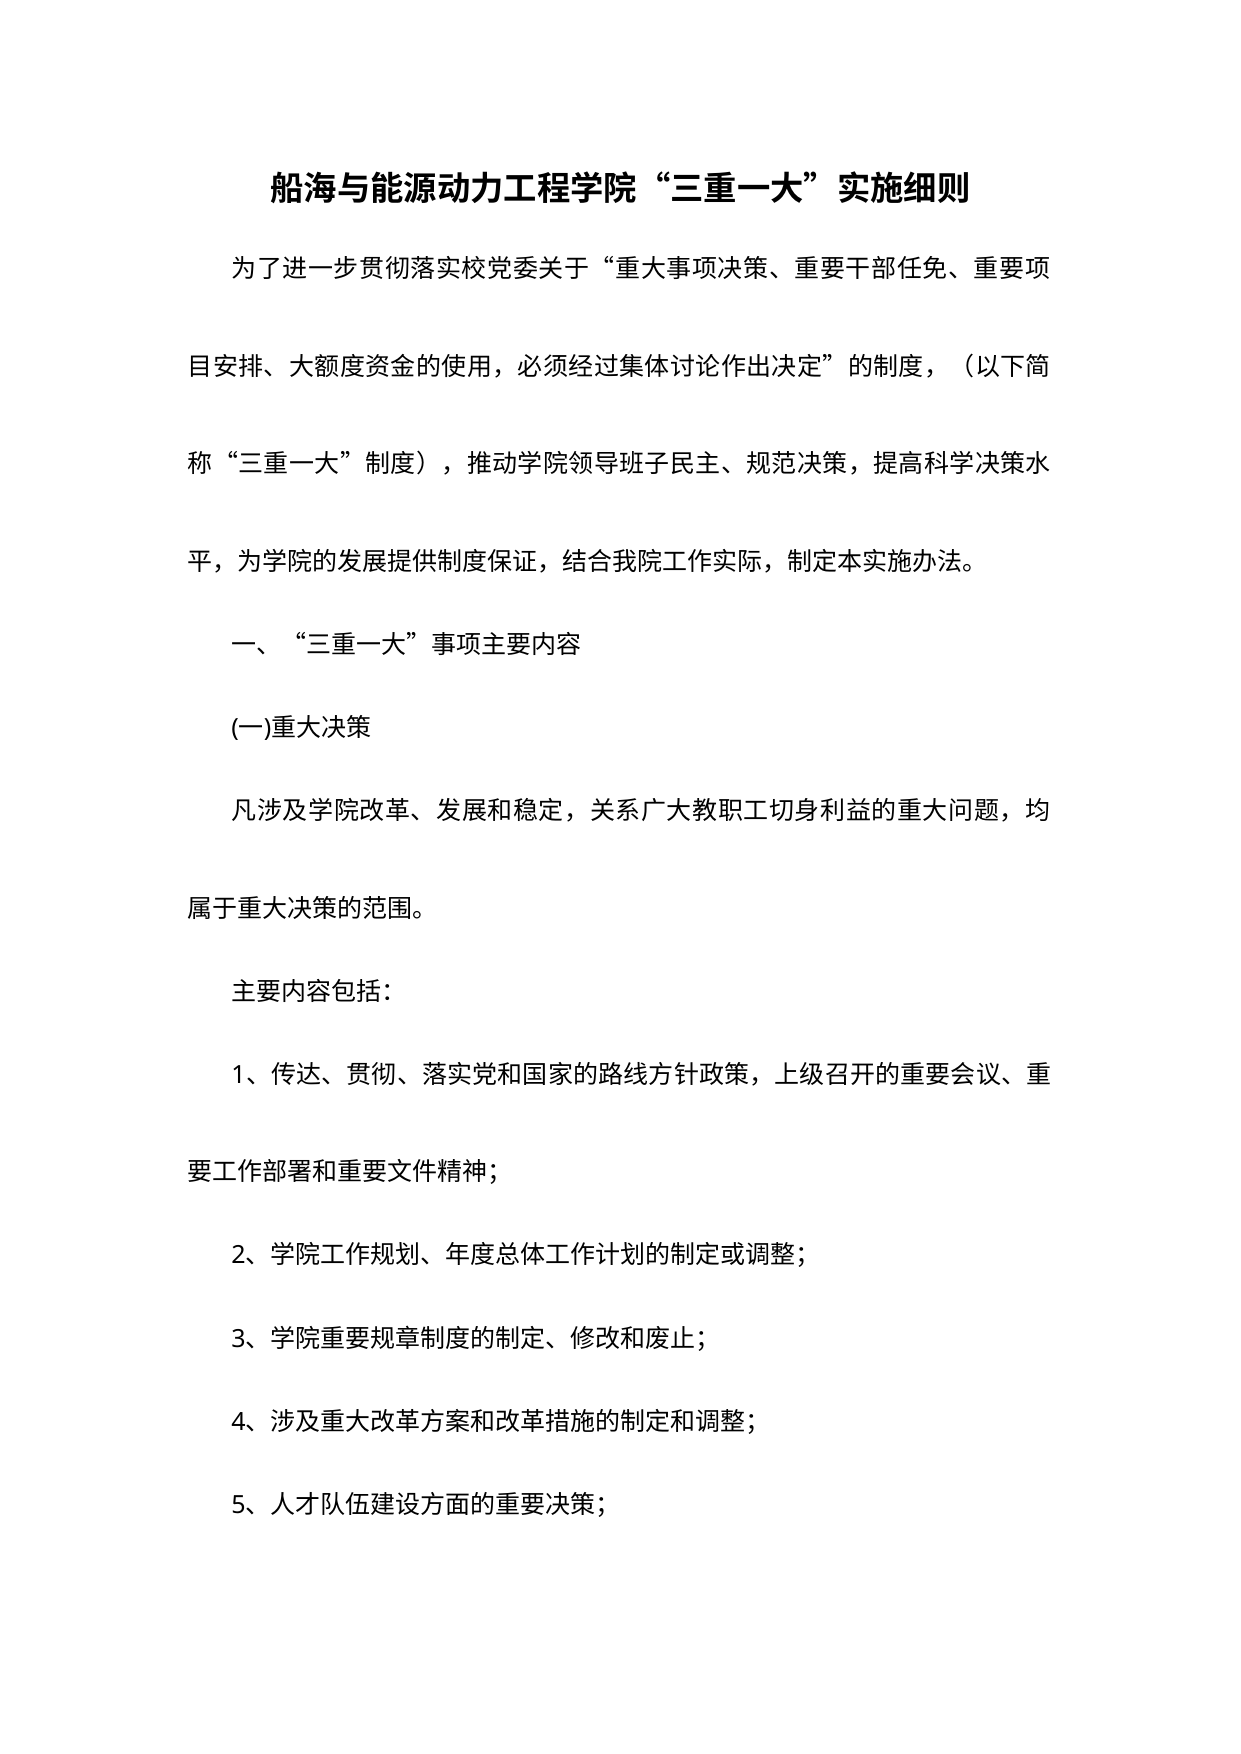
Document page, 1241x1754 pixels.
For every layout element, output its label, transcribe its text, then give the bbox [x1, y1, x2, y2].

text 主要内容包括： [187, 957, 1053, 1022]
text 3、学院重要规章制度的制定、修改和废止； [187, 1304, 1053, 1369]
text 凡涉及学院改革、发展和稳定，关系广大教职工切身利益的重大问题，均属于重大决策的范围。 [187, 776, 1053, 939]
text 1、传达、贯彻、落实党和国家的路线方针政策，上级召开的重要会议、重要工作部署和重要文件精神； [187, 1040, 1053, 1202]
text (一)重大决策 [187, 693, 1053, 758]
subtitle 船海与能源动力工程学院“三重一大”实施细则 [187, 162, 1053, 210]
text 5、人才队伍建设方面的重要决策； [187, 1470, 1053, 1535]
text 一、“三重一大”事项主要内容 [187, 610, 1053, 675]
text 4、涉及重大改革方案和改革措施的制定和调整； [187, 1387, 1053, 1452]
text 为了进一步贯彻落实校党委关于“重大事项决策、重要干部任免、重要项目安排、大额度资金的使用，必须经过集体讨论作出决定”的制度，（以下简称“三重一大”制度），推动学院领导班子民主、规范决策，提高科学决策水平，为学院的发展提供制度保证，结合我院工作实际，制定本实施办法。 [187, 234, 1053, 592]
text 2、学院工作规划、年度总体工作计划的制定或调整； [187, 1221, 1053, 1286]
